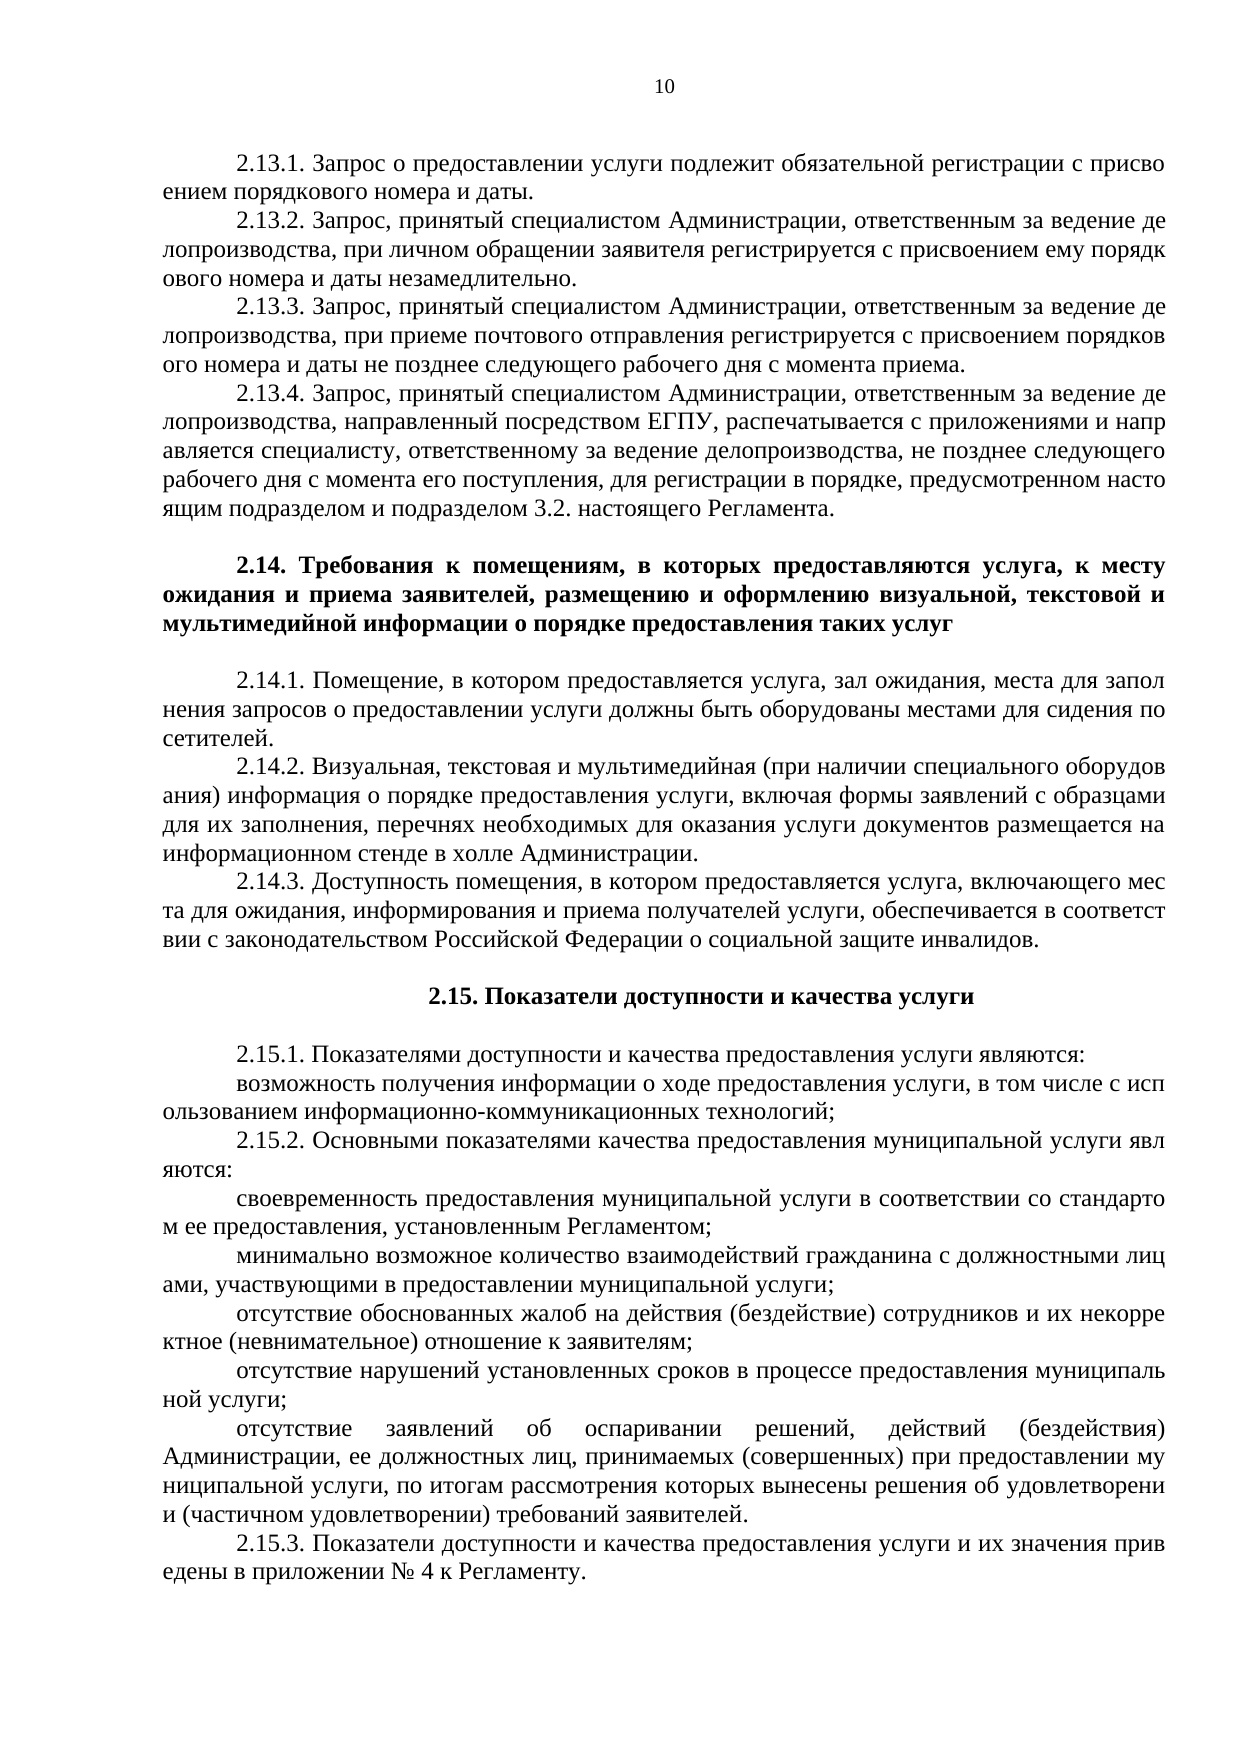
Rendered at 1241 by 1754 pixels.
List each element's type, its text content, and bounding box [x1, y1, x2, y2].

text 2.15.2. Основными показателями качества предоставления муниципальной услуги являются: [162, 1125, 1166, 1183]
text 2.13.2. Запрос, принятый специалистом Администрации, ответственным за ведение делопроизводства, при личном обращении заявителя регистрируется с присвоением ему порядкового номера и даты незамедлительно. [162, 205, 1166, 291]
text своевременность предоставления муниципальной услуги в соответствии со стандартом ее предоставления, установленным Регламентом; [162, 1183, 1166, 1240]
text отсутствие заявлений об оспаривании решений, действий (бездействия) Администрации, ее должностных лиц, принимаемых (совершенных) при предоставлении муниципальной услуги, по итогам рассмотрения которых вынесены решения об удовлетворении (частичном удовлетворении) требований заявителей. [162, 1413, 1166, 1528]
text 2.15.3. Показатели доступности и качества предоставления услуги и их значения приведены в приложении № 4 к Регламенту. [162, 1528, 1166, 1585]
text возможность получения информации о ходе предоставления услуги, в том числе с использованием информационно-коммуникационных технологий; [162, 1068, 1166, 1125]
text 2.14.3. Доступность помещения, в котором предоставляется услуга, включающего места для ожидания, информирования и приема получателей услуги, обеспечивается в соответствии с законодательством Российской Федерации о социальной защите инвалидов. [162, 866, 1166, 953]
text минимально возможное количество взаимодействий гражданина с должностными лицами, участвующими в предоставлении муниципальной услуги; [162, 1240, 1166, 1298]
text 2.14.2. Визуальная, текстовая и мультимедийная (при наличии специального оборудования) информация о порядке предоставления услуги, включая формы заявлений с образцами для их заполнения, перечнях необходимых для оказания услуги документов размещается на информационном стенде в холле Администрации. [162, 751, 1166, 866]
text 2.15.1. Показателями доступности и качества предоставления услуги являются: [162, 1039, 1166, 1068]
text отсутствие нарушений установленных сроков в процессе предоставления муниципальной услуги; [162, 1355, 1166, 1413]
text 2.14. Требования к помещениям, в которых предоставляются услуга, к месту ожидания и приема заявителей, размещению и оформлению визуальной, текстовой и мультимедийной информации о порядке предоставления таких услуг [162, 550, 1166, 636]
text 2.13.4. Запрос, принятый специалистом Администрации, ответственным за ведение делопроизводства, направленный посредством ЕГПУ, распечатывается с приложениями и направляется специалисту, ответственному за ведение делопроизводства, не позднее следующего рабочего дня с момента его поступления, для регистрации в порядке, предусмотренном настоящим подразделом и подразделом 3.2. настоящего Регламента. [162, 378, 1166, 521]
text 2.13.1. Запрос о предоставлении услуги подлежит обязательной регистрации с присвоением порядкового номера и даты. [162, 148, 1166, 205]
text отсутствие обоснованных жалоб на действия (бездействие) сотрудников и их некорректное (невнимательное) отношение к заявителям; [162, 1298, 1166, 1355]
text 2.15. Показатели доступности и качества услуги [162, 981, 1166, 1010]
text 2.13.3. Запрос, принятый специалистом Администрации, ответственным за ведение делопроизводства, при приеме почтового отправления регистрируется с присвоением порядкового номера и даты не позднее следующего рабочего дня с момента приема. [162, 291, 1166, 378]
text 2.14.1. Помещение, в котором предоставляется услуга, зал ожидания, места для заполнения запросов о предоставлении услуги должны быть оборудованы местами для сидения посетителей. [162, 665, 1166, 751]
